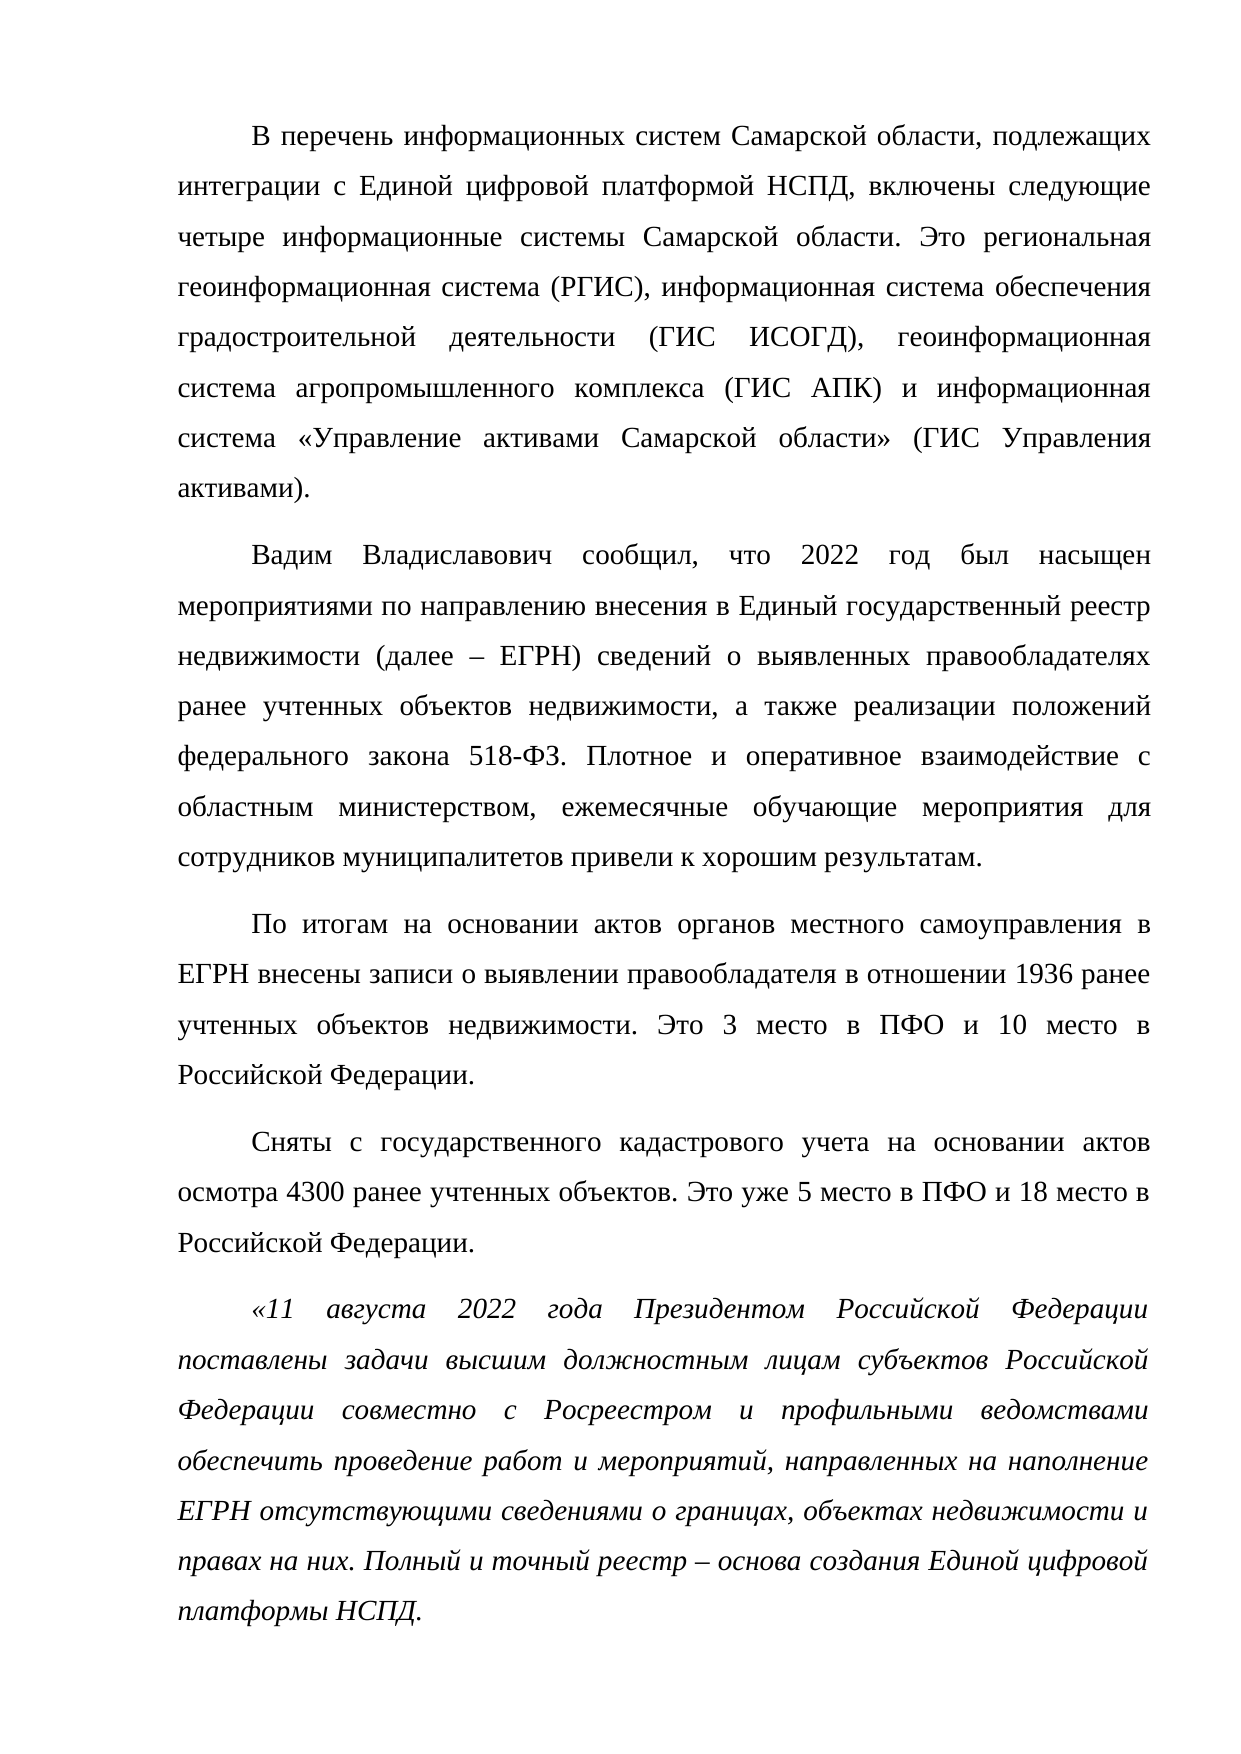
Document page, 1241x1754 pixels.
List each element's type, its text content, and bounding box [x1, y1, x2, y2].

text «11 августа 2022 года Президентом Российской Федерации поставлены задачи высшим должностным лицам субъектов Российской Федерации совместно с Росреестром и профильными ведомствами обеспечить проведение работ и мероприятий, направленных на наполнение ЕГРН отсутствующими сведениями о границах, объектах недвижимости и правах на них. Полный и точный реестр – основа создания Единой цифровой платформы НСПД. [177, 1292, 1152, 1627]
text В перечень информационных систем Самарской области, подлежащих интеграции с Единой цифровой платформой НСПД, включены следующие четыре информационные системы Самарской области. Это региональная геоинформационная система (РГИС), информационная система обеспечения градостроительной деятельности (ГИС ИСОГД), геоинформационная система агропромышленного комплекса (ГИС АПК) и информационная система «Управление активами Самарской области» (ГИС Управления активами). [177, 118, 1152, 504]
text Сняты с государственного кадастрового учета на основании актов осмотра 4300 ранее учтенных объектов. Это уже 5 место в ПФО и 18 место в Российской Федерации. [177, 1124, 1152, 1258]
text Вадим Владиславович сообщил, что 2022 год был насыщен мероприятиями по направлению внесения в Единый государственный реестр недвижимости (далее – ЕГРН) сведений о выявленных правообладателях ранее учтенных объектов недвижимости, а также реализации положений федерального закона 518-ФЗ. Плотное и оперативное взаимодействие с областным министерством, ежемесячные обучающие мероприятия для сотрудников муниципалитетов привели к хорошим результатам. [177, 537, 1152, 873]
text По итогам на основании актов органов местного самоуправления в ЕГРН внесены записи о выявлении правообладателя в отношении 1936 ранее учтенных объектов недвижимости. Это 3 место в ПФО и 10 место в Российской Федерации. [177, 906, 1152, 1091]
